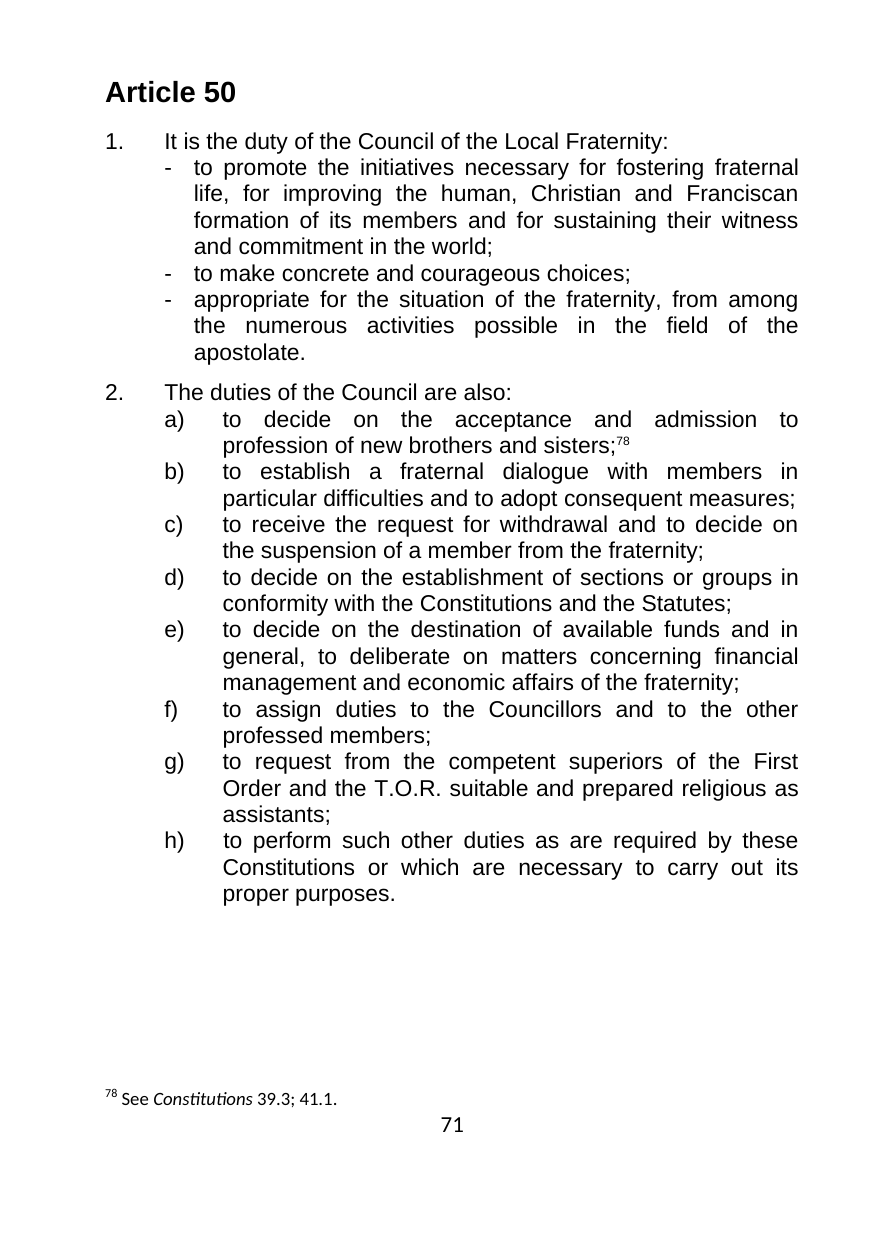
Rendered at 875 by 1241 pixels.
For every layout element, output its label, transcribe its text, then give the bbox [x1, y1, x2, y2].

list g) to request from the competent superiors of the First Order and the T.O.R. suitable and prepared religious as assistants; [105, 748, 799, 827]
list f) to assign duties to the Councillors and to the other professed members; [105, 696, 799, 748]
text a) to decide on the acceptance and admission to profession of new brothers and sisters; [105, 406, 799, 458]
list e) to decide on the destination of available funds and in general, to deliberate on matters concerning financial management and economic affairs of the fraternity; [105, 616, 799, 696]
list - to promote the initiatives necessary for fostering fraternal life, for improving the human, Christian and Franciscan formation of its members and for sustaining their witness and commitment in the world; [164, 154, 799, 259]
list - appropriate for the situation of the fraternity, from among the numerous activities possible in the field of the apostolate. [105, 286, 799, 365]
list c) to receive the request for withdrawal and to decide on the suspension of a member from the fraternity; [105, 511, 799, 564]
list b) to establish a fraternal dialogue with members in particular difficulties and to adopt consequent measures; [105, 458, 799, 511]
list 2. The duties of the Council are also: [105, 379, 799, 406]
list h) to perform such other duties as are required by these Constitutions or which are necessary to carry out its proper purposes. [105, 827, 799, 906]
list d) to decide on the establishment of sections or groups in conformity with the Constitutions and the Statutes; [105, 564, 799, 616]
list 1. It is the duty of the Council of the Local Fraternity: [105, 128, 799, 154]
text Article 50 [105, 75, 799, 108]
list - to make concrete and courageous choices; [105, 259, 799, 286]
